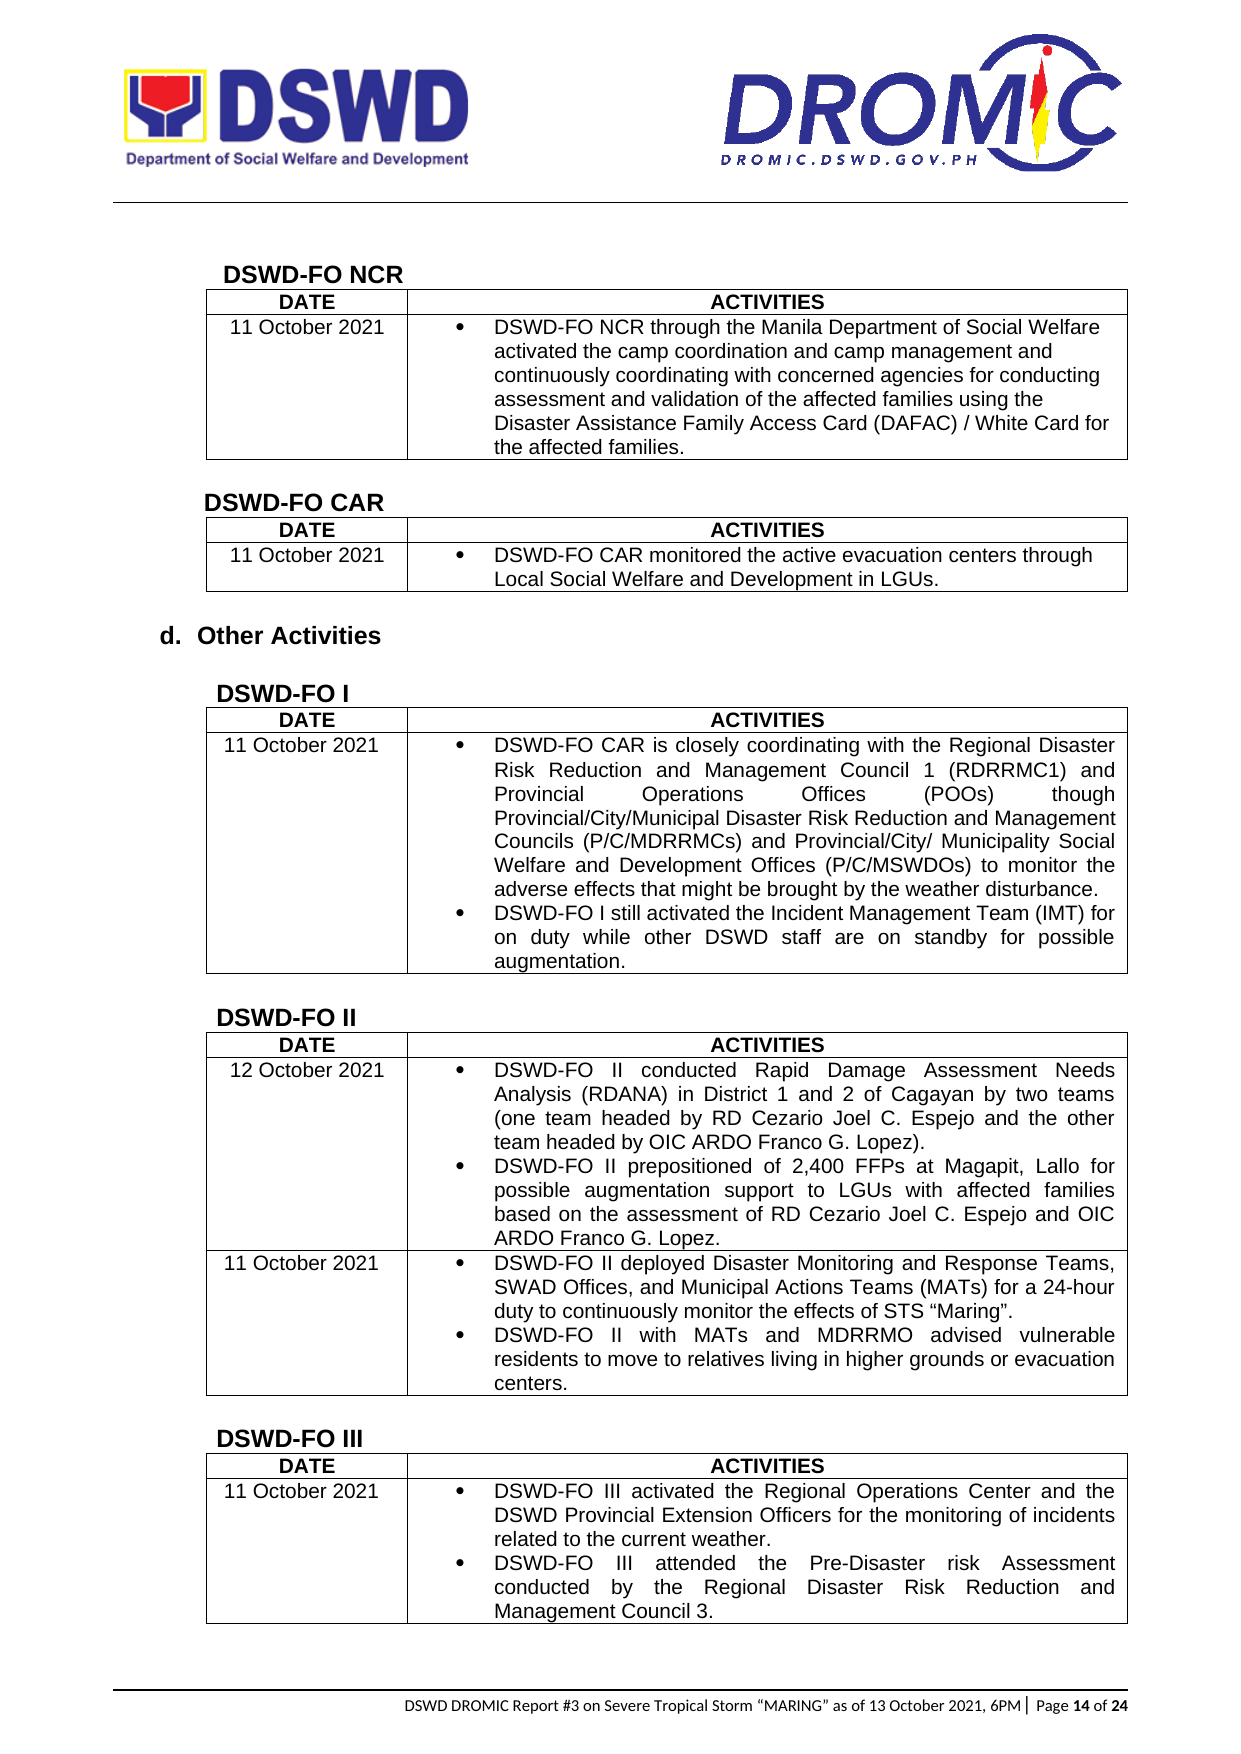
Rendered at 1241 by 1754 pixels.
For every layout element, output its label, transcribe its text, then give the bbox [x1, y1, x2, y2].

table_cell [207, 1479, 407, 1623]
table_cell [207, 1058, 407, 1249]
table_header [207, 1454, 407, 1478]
text DSWD-FO III [112, 1424, 1128, 1453]
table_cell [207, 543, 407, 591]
text DSWD-FO NCR [197, 260, 1128, 289]
text DSWD-FO I [112, 678, 1128, 707]
text DSWD-FO II [112, 1003, 1128, 1032]
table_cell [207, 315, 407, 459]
picture [713, 33, 1127, 171]
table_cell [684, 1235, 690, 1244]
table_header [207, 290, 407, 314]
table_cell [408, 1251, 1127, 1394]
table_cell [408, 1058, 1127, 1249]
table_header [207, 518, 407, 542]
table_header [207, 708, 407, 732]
text DSWD-FO CAR [197, 488, 1128, 517]
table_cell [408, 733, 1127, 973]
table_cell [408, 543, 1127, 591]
list Other Activities [159, 621, 1128, 650]
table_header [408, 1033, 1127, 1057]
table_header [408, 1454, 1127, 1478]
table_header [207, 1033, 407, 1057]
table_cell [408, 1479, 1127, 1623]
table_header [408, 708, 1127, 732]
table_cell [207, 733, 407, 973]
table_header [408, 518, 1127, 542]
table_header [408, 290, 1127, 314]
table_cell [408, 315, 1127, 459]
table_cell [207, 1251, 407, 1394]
picture [112, 65, 482, 172]
